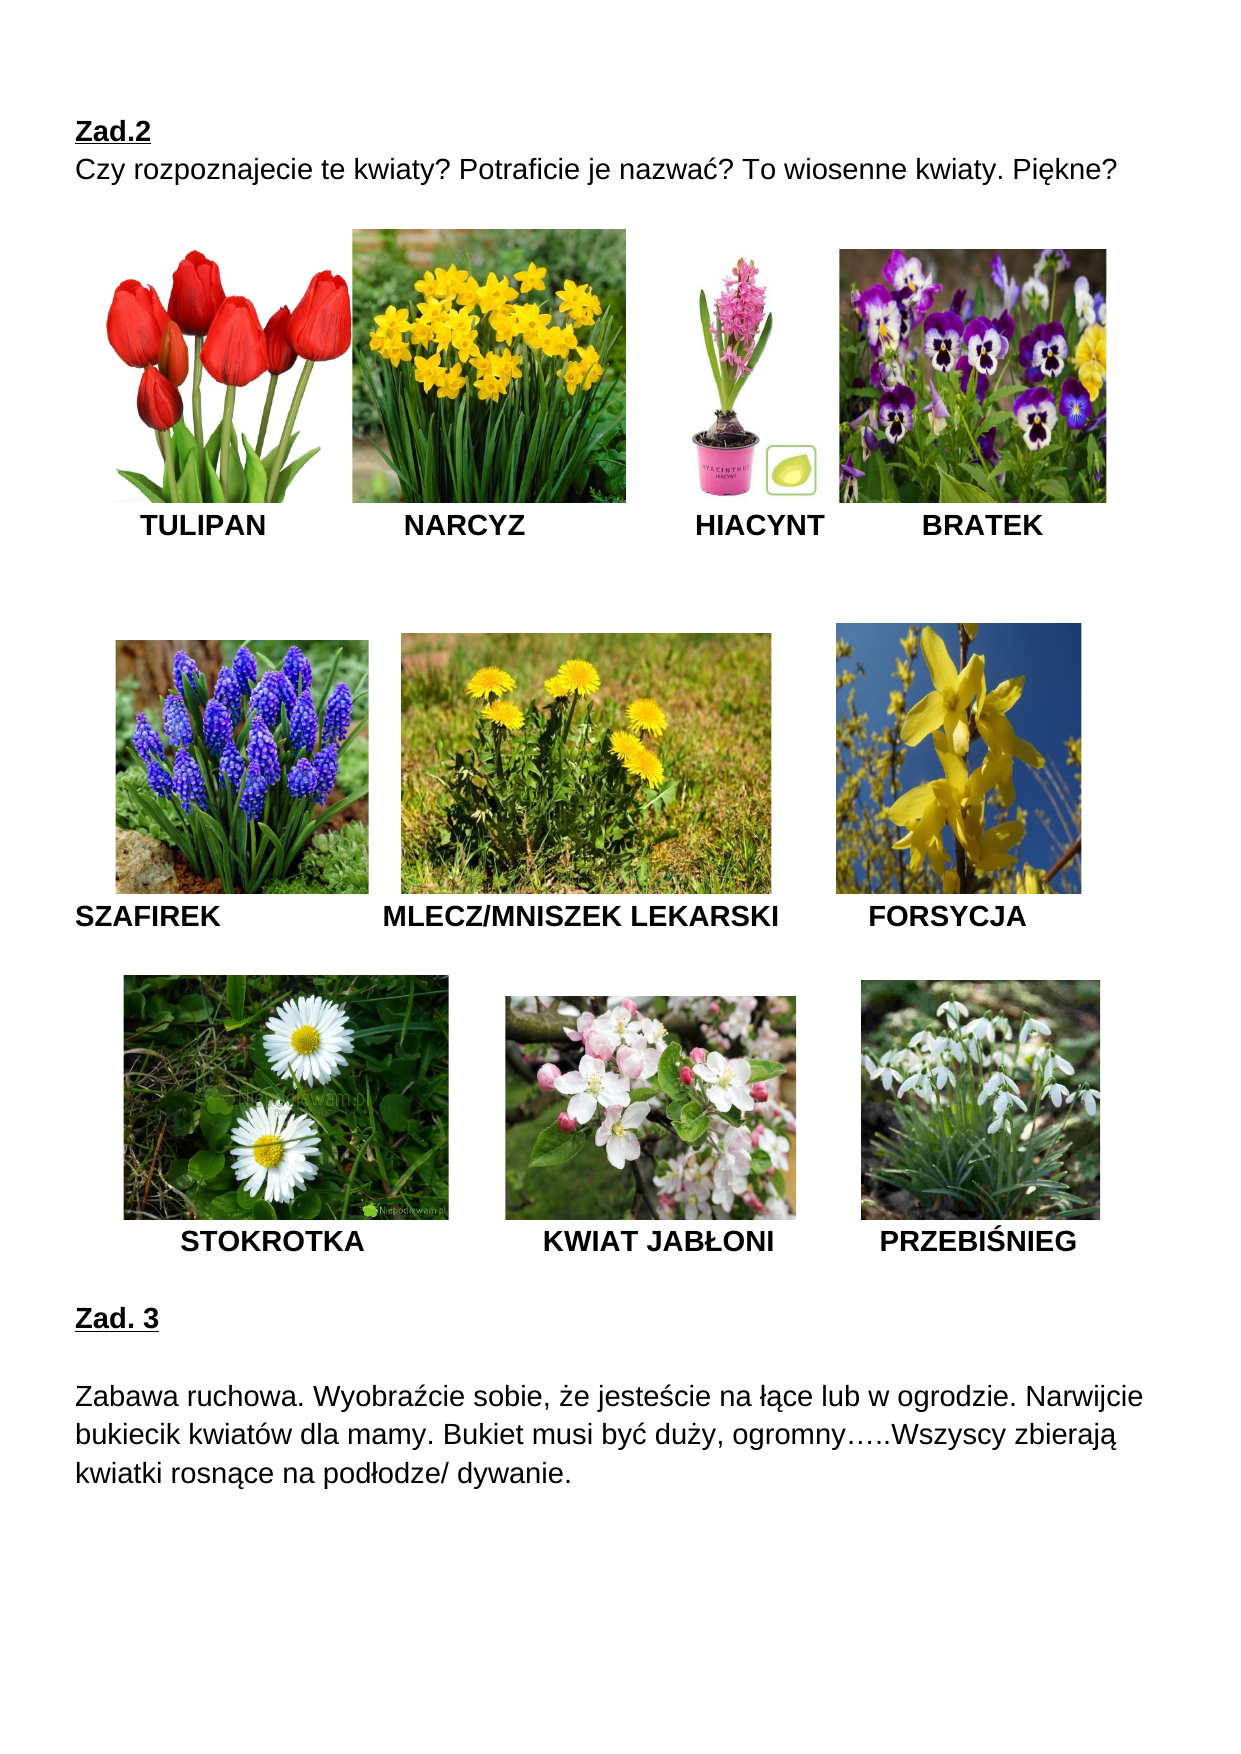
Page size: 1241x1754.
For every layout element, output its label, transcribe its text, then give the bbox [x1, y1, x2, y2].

text STOKROTKA KWIAT JABŁONI PRZEBIŚNIEG [75, 1224, 1165, 1258]
text TULIPAN NARCYZ HIACYNT BRATEK [75, 508, 1165, 541]
picture [115, 640, 369, 894]
text SZAFIREK MLECZ/MNISZEK LEKARSKI FORSYCJA [75, 898, 1165, 932]
picture [836, 623, 1082, 894]
picture [861, 980, 1100, 1220]
picture [401, 633, 772, 894]
picture [634, 250, 824, 503]
text Czy rozpoznajecie te kwiaty? Potraficie je nazwać? To wiosenne kwiaty. Piękne? [75, 152, 1165, 186]
picture [123, 975, 449, 1220]
picture [99, 229, 626, 503]
picture [505, 996, 797, 1220]
picture [839, 249, 1107, 503]
text Zad. 3 [75, 1301, 1165, 1335]
text Zad.2 [75, 113, 1165, 147]
text Zabawa ruchowa. Wyobraźcie sobie, że jesteście na łące lub w ogrodzie. Narwijcie bukiecik kwiatów dla mamy. Bukiet musi być duży, ogromny…..Wszyscy zbierają kwiatki rosnące na podłodze/ dywanie. [75, 1378, 1165, 1489]
